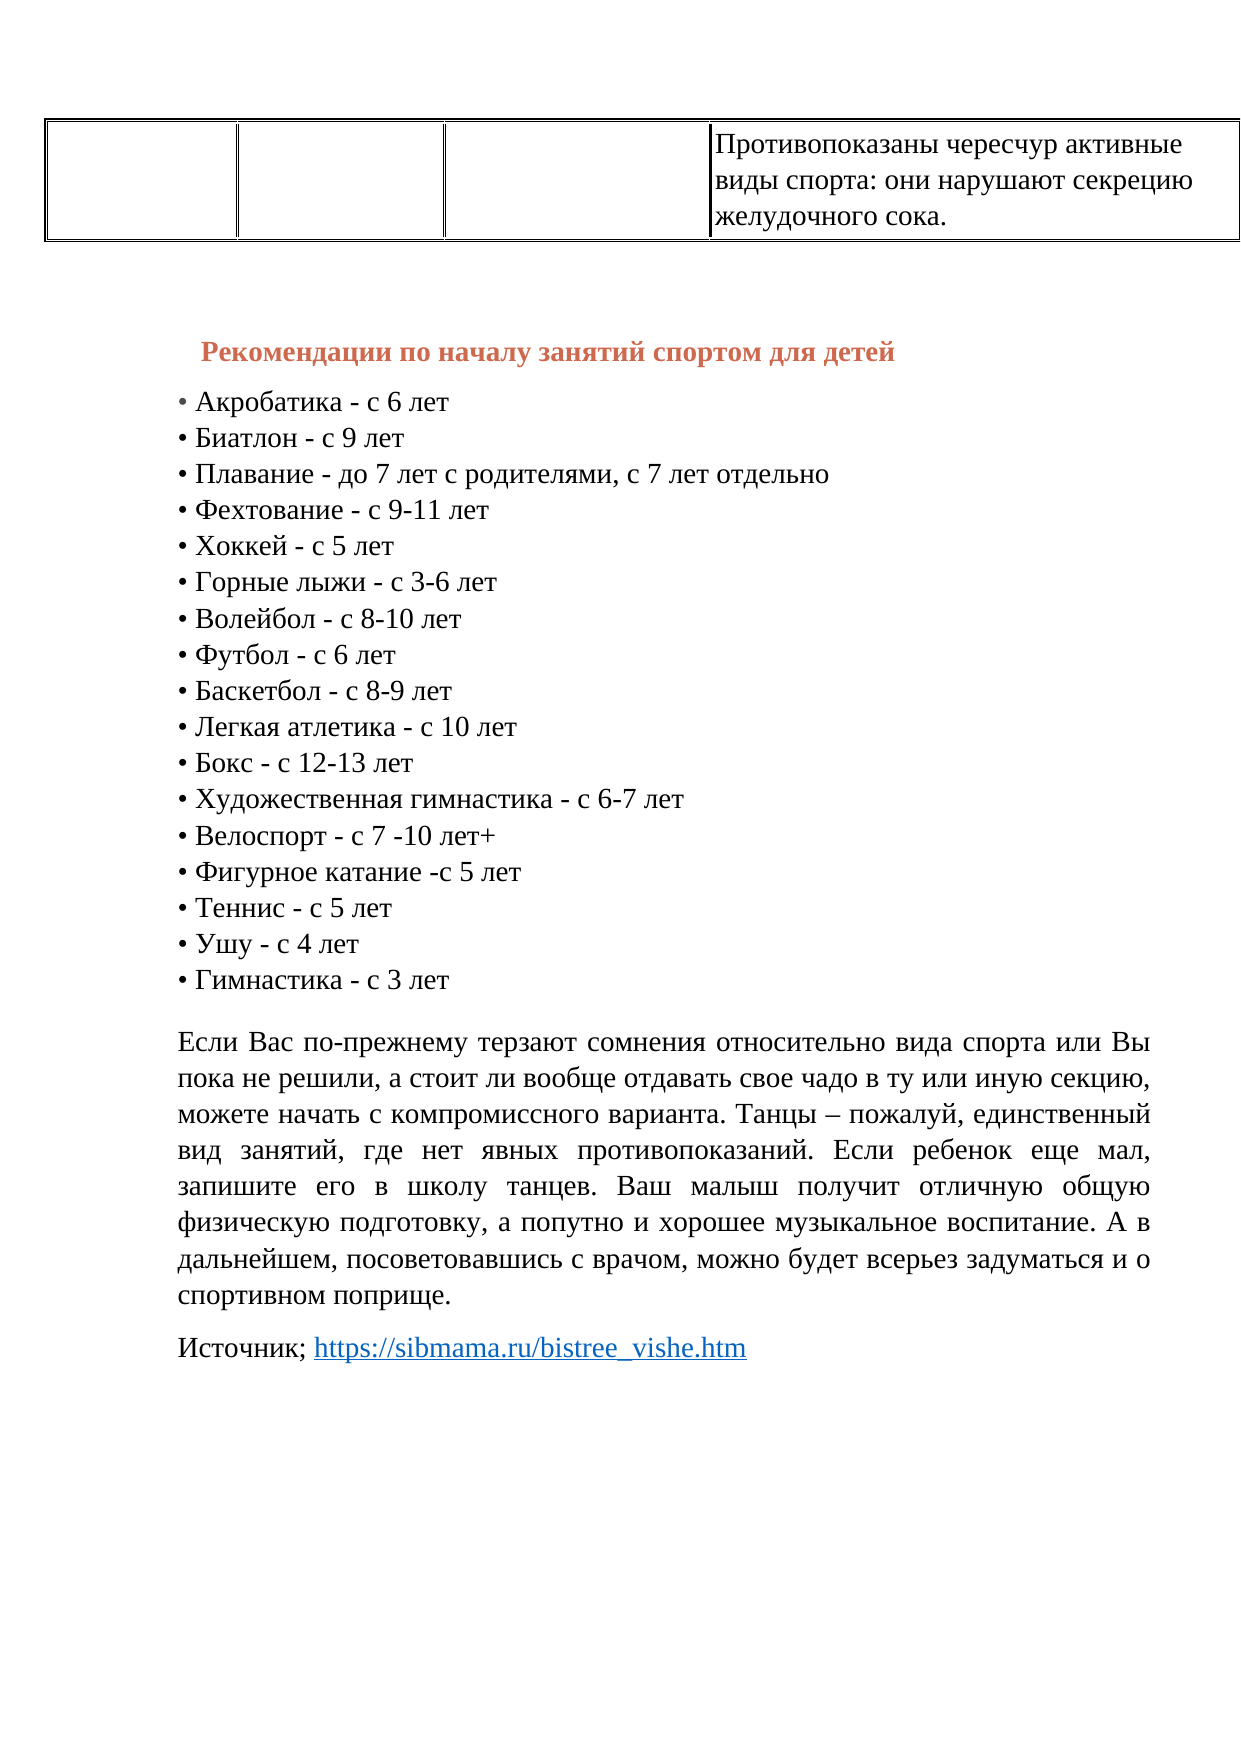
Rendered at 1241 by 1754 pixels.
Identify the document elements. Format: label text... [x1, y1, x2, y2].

text Если Вас по-прежнему терзают сомнения относительно вида спорта или Вы пока не решили, а стоит ли вообще отдавать свое чадо в ту или иную секцию, можете начать с компромиссного варианта. Танцы – пожалуй, единственный вид занятий, где нет явных противопоказаний. Если ребенок еще мал, запишите его в школу танцев. Ваш малыш получит отличную общую физическую подготовку, а попутно и хорошее музыкальное воспитание. А в дальнейшем, посоветовавшись с врачом, можно будет всерьез задуматься и о спортивном поприще. [177, 1024, 1152, 1310]
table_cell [48, 122, 238, 239]
text Источник; https://sibmama.ru/bistree_vishe.htm [177, 1330, 1152, 1363]
text • Плавание - до 7 лет с родителями, с 7 лет отдельно [177, 456, 1152, 490]
text • Легкая атлетика - с 10 лет [177, 709, 1152, 743]
text • Биатлон - с 9 лет [177, 420, 1152, 453]
text • Горные лыжи - с 3-6 лет [177, 564, 1152, 598]
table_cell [710, 122, 1239, 239]
text • Велоспорт - с 7 -10 лет+ [177, 818, 1152, 851]
text • Футбол - с 6 лет [177, 637, 1152, 670]
text • Бокс - с 12-13 лет [177, 745, 1152, 779]
text • Теннис - с 5 лет [177, 890, 1152, 923]
text • Баскетбол - с 8-9 лет [177, 673, 1152, 707]
text • Фигурное катание -с 5 лет [177, 854, 1152, 887]
text • Акробатика - с 6 лет [177, 384, 1152, 417]
text • Гимнастика - с 3 лет [177, 962, 1152, 996]
text • Художественная гимнастика - с 6-7 лет [177, 781, 1152, 815]
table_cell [238, 122, 444, 239]
text • Фехтование - с 9-11 лет [177, 492, 1152, 526]
text • Ушу - с 4 лет [177, 926, 1152, 959]
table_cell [445, 120, 710, 239]
text • Хоккей - с 5 лет [177, 528, 1152, 562]
text Рекомендации по началу занятий спортом для детей [201, 334, 1152, 367]
text • Волейбол - с 8-10 лет [177, 601, 1152, 634]
